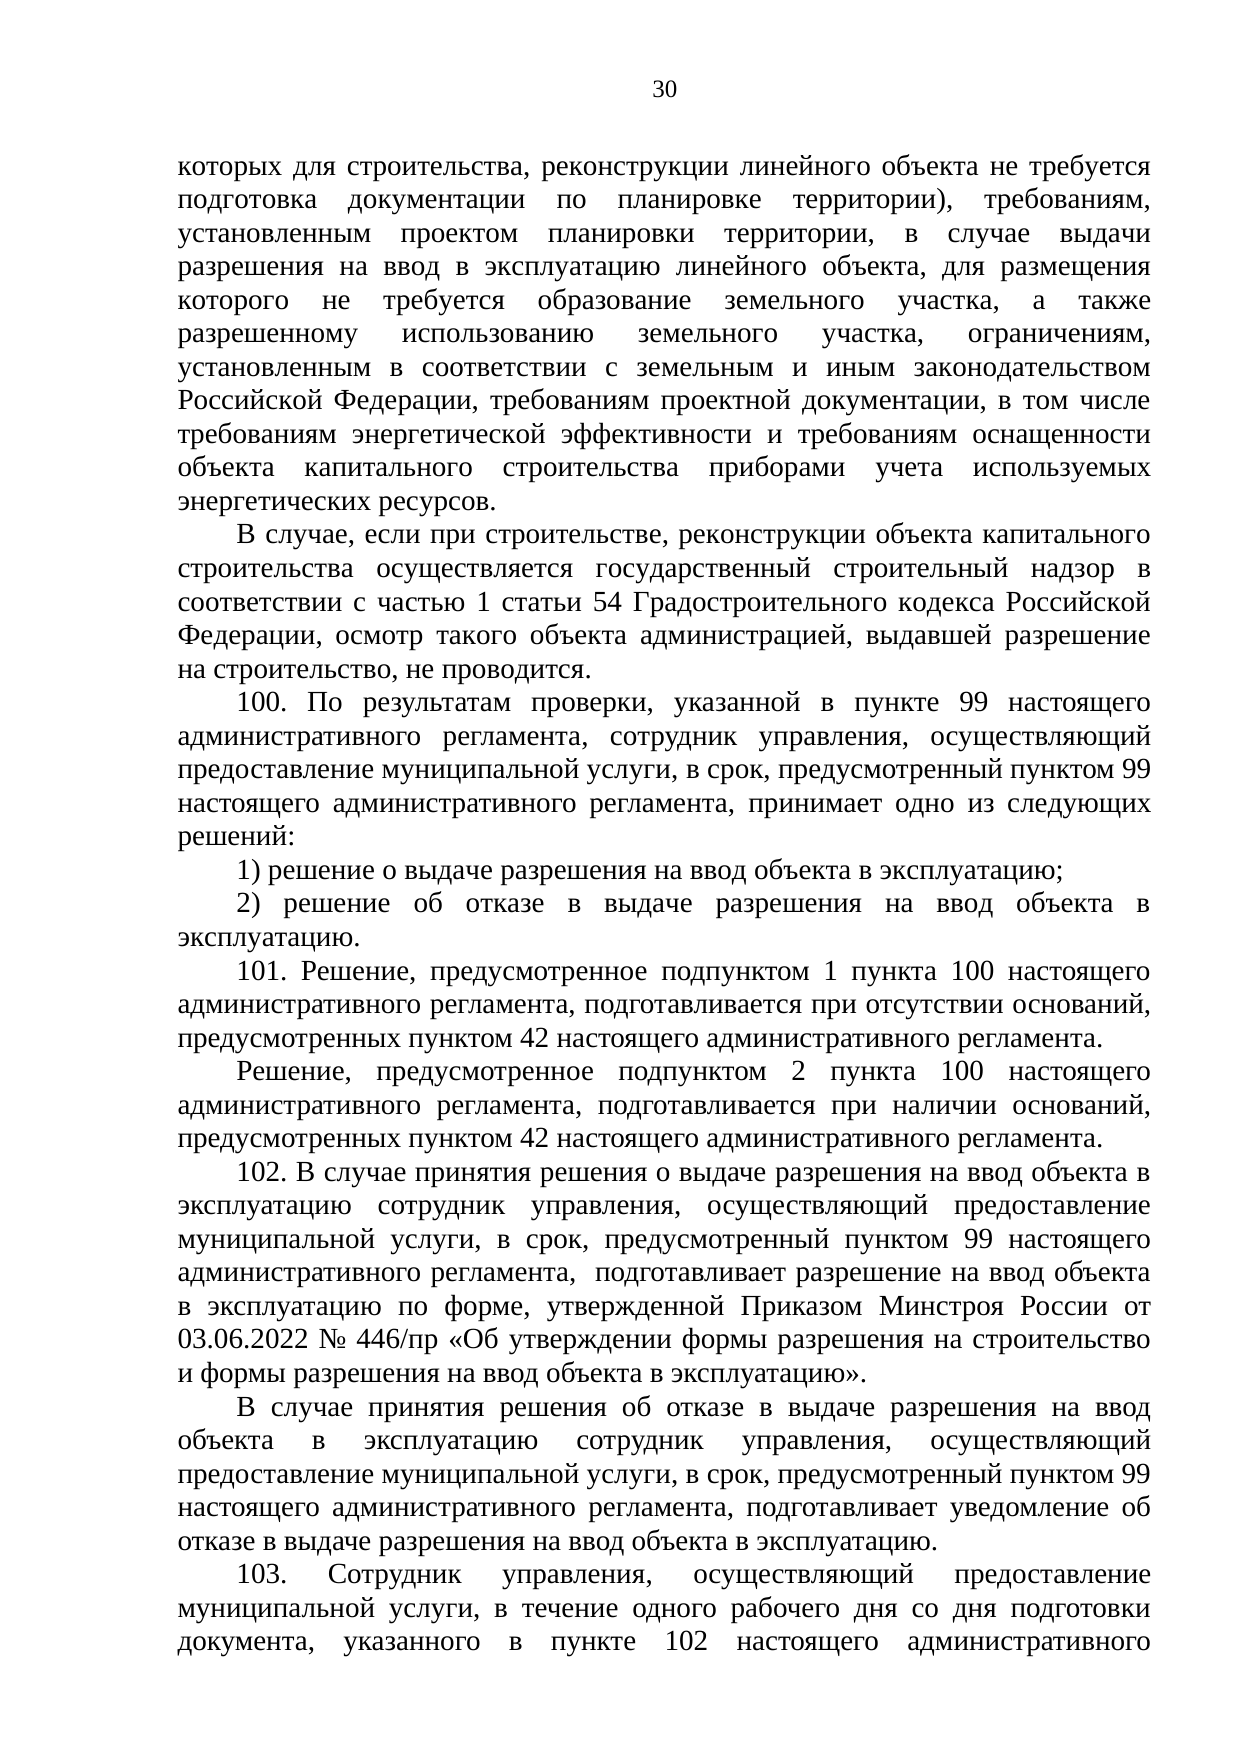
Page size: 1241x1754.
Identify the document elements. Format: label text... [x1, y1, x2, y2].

text 2) решение об отказе в выдаче разрешения на ввод объекта в эксплуатацию. [177, 886, 1152, 953]
text 102. В случае принятия решения о выдаче разрешения на ввод объекта в эксплуатацию сотрудник управления, осуществляющий предоставление муниципальной услуги, в срок, предусмотренный пунктом 99 настоящего административного регламента, подготавливает разрешение на ввод объекта в эксплуатацию по форме, утвержденной Приказом Минстроя России от 03.06.2022 № 446/пр «Об утверждении формы разрешения на строительство и формы разрешения на ввод объекта в эксплуатацию». [177, 1154, 1152, 1389]
text В случае, если при строительстве, реконструкции объекта капитального строительства осуществляется государственный строительный надзор в соответствии с частью 1 статьи 54 Градостроительного кодекса Российской Федерации, осмотр такого объекта администрацией, выдавшей разрешение на строительство, не проводится. [177, 517, 1152, 684]
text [177, 1556, 1152, 1657]
text В случае принятия решения об отказе в выдаче разрешения на ввод объекта в эксплуатацию сотрудник управления, осуществляющий предоставление муниципальной услуги, в срок, предусмотренный пунктом 99 настоящего административного регламента, подготавливает уведомление об отказе в выдаче разрешения на ввод объекта в эксплуатацию. [177, 1389, 1152, 1556]
text 100. По результатам проверки, указанной в пункте 99 настоящего административного регламента, сотрудник управления, осуществляющий предоставление муниципальной услуги, в срок, предусмотренный пунктом 99 настоящего административного регламента, принимает одно из следующих решений: [177, 684, 1152, 852]
text Решение, предусмотренное подпунктом 2 пункта 100 настоящего административного регламента, подготавливается при наличии оснований, предусмотренных пунктом 42 настоящего административного регламента. [177, 1053, 1152, 1154]
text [177, 148, 1152, 517]
text 1) решение о выдаче разрешения на ввод объекта в эксплуатацию; [177, 852, 1152, 886]
text 101. Решение, предусмотренное подпунктом 1 пункта 100 настоящего административного регламента, подготавливается при отсутствии оснований, предусмотренных пунктом 42 настоящего административного регламента. [177, 953, 1152, 1053]
